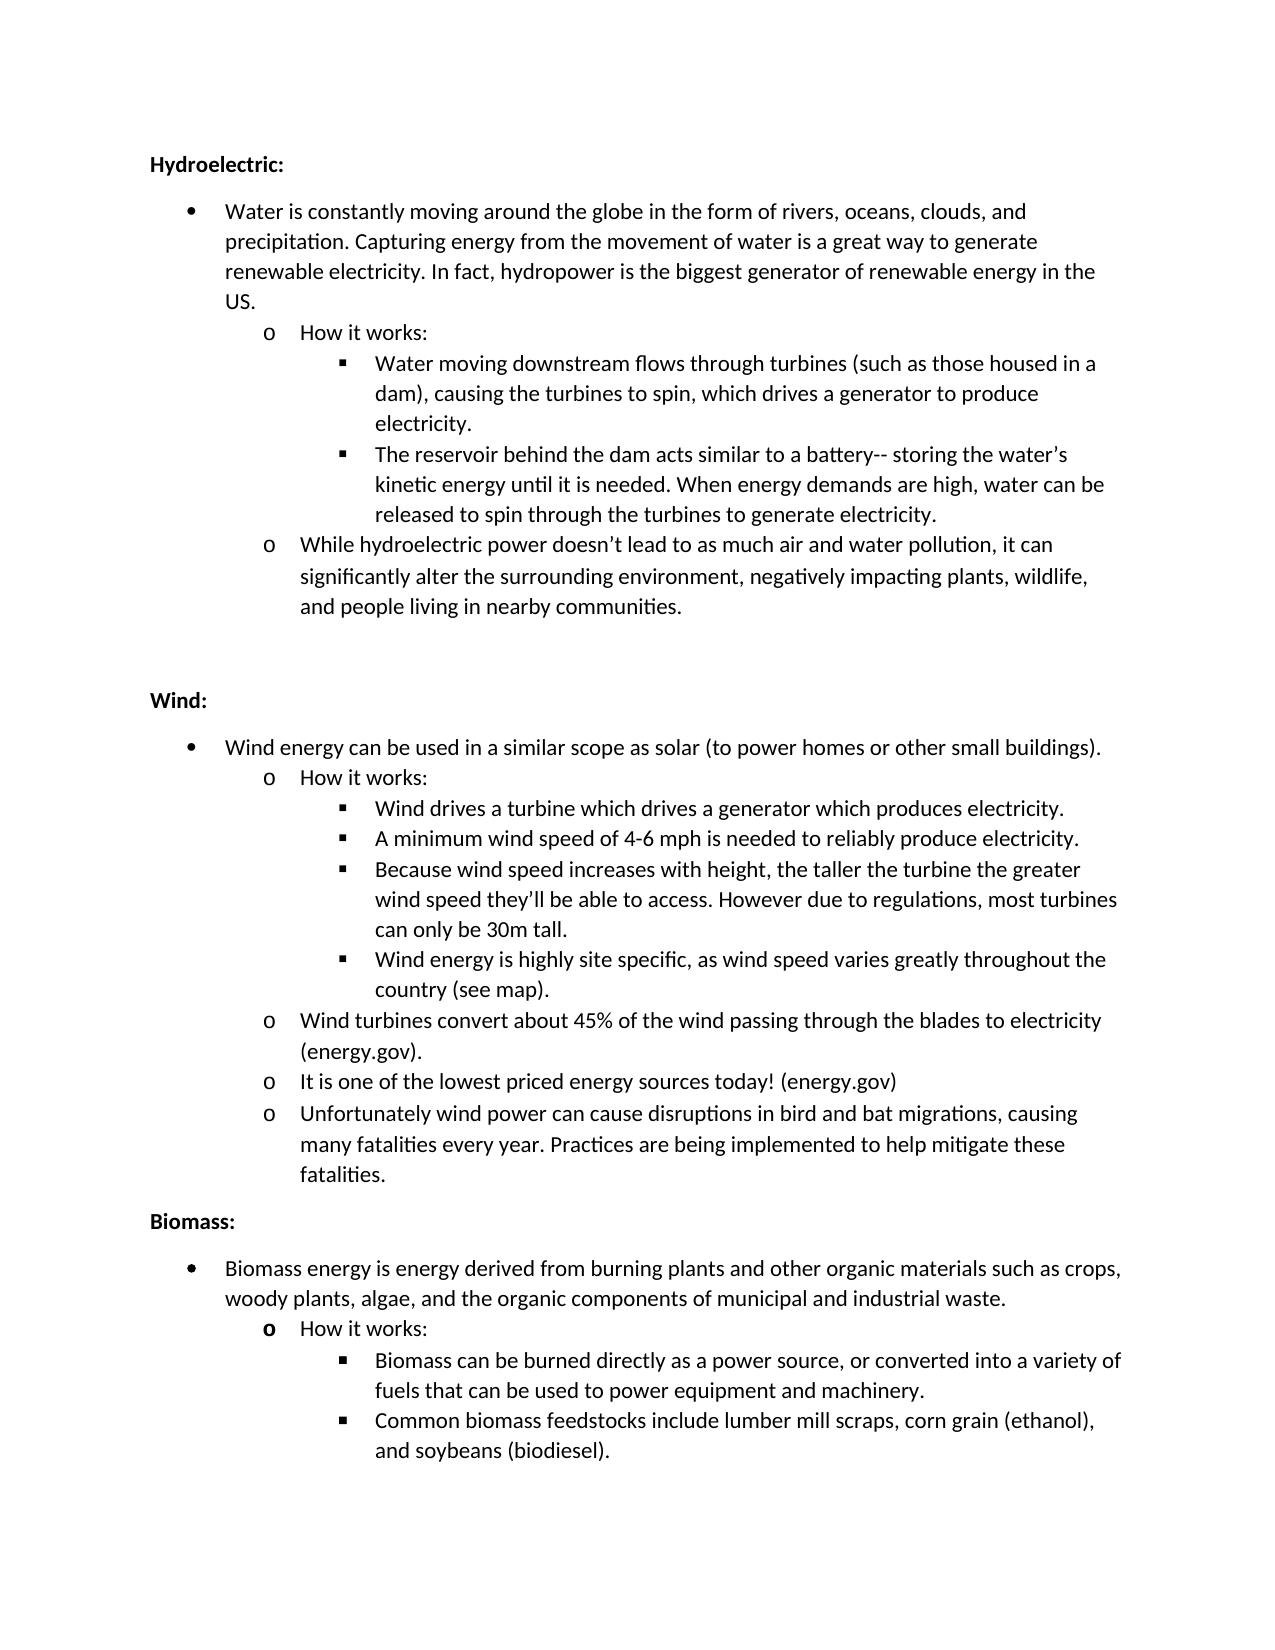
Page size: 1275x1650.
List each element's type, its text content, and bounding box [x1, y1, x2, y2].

list Wind turbines convert about 45% of the wind passing through the blades to electricity (energy.gov). [262, 1006, 1125, 1065]
list Biomass can be burned directly as a power source, or converted into a variety of fuels that can be used to power equipment and machinery. [337, 1346, 1125, 1404]
list Biomass energy is energy derived from burning plants and other organic materials such as crops, woody plants, algae, and the organic components of municipal and industrial waste. [187, 1254, 1125, 1312]
text Biomass: [150, 1207, 1125, 1235]
text Hydroelectric: [150, 150, 1125, 178]
list How it works: [262, 1314, 1125, 1344]
list Wind energy is highly site specific, as wind speed varies greatly throughout the country (see map). [337, 945, 1125, 1003]
list Wind drives a turbine which drives a generator which produces electricity. [337, 794, 1125, 822]
list The reservoir behind the dam acts similar to a battery-- storing the water’s kinetic energy until it is needed. When energy demands are high, water can be released to spin through the turbines to generate electricity. [337, 440, 1125, 528]
list Water moving downstream flows through turbines (such as those housed in a dam), causing the turbines to spin, which drives a generator to produce electricity. [337, 349, 1125, 438]
list How it works: [262, 763, 1125, 792]
text Wind: [150, 686, 1125, 714]
list How it works: [262, 318, 1125, 347]
list Wind energy can be used in a similar scope as solar (to power homes or other small buildings). [187, 733, 1125, 761]
list It is one of the lowest priced energy sources today! (energy.gov) [262, 1067, 1125, 1096]
list Water is constantly moving around the globe in the form of rivers, oceans, clouds, and precipitation. Capturing energy from the movement of water is a great way to generate renewable electricity. In fact, hydropower is the biggest generator of renewable energy in the US. [187, 197, 1125, 316]
list A minimum wind speed of 4-6 mph is needed to reliably produce electricity. [337, 824, 1125, 852]
list Because wind speed increases with height, the taller the turbine the greater wind speed they’ll be able to access. However due to regulations, most turbines can only be 30m tall. [337, 855, 1125, 943]
list Common biomass feedstocks include lumber mill scraps, corn grain (ethanol), and soybeans (biodiesel). [337, 1406, 1125, 1464]
list Unfortunately wind power can cause disruptions in bird and bat migrations, causing many fatalities every year. Practices are being implemented to help mitigate these fatalities. [262, 1099, 1125, 1188]
list While hydroelectric power doesn’t lead to as much air and water pollution, it can significantly alter the surrounding environment, negatively impacting plants, wildlife, and people living in nearby communities. [262, 530, 1125, 620]
